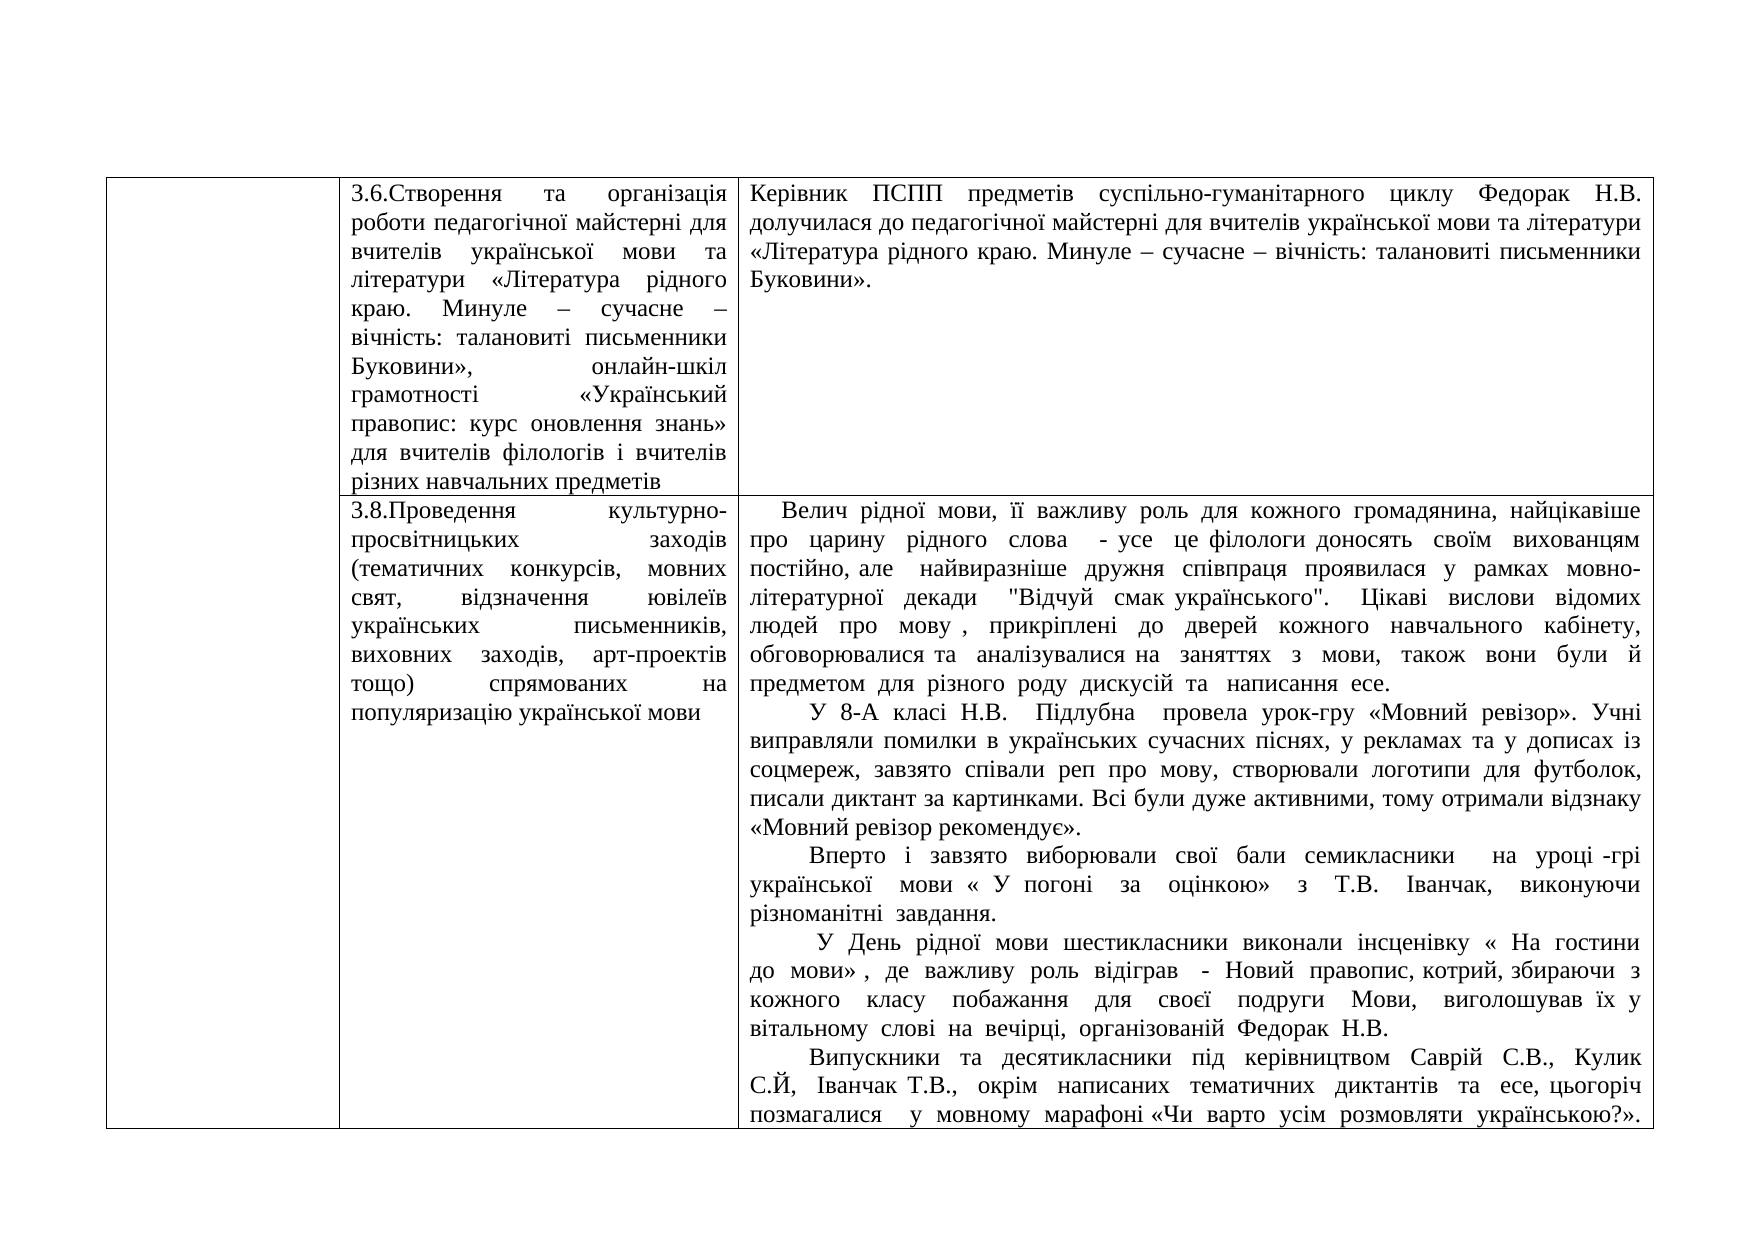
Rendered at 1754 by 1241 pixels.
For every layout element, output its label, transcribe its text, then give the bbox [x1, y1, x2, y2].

table_cell 3.6.Створення та організація роботи педагогічної майстерні для вчителів української мови та літератури «Література рідного краю. Минуле – сучасне – вічність: талановиті письменники Буковини», онлайн-шкіл грамотності «Український правопис: курс оновлення знань» для вчителів філологів і вчителів різних навчальних предметів [340, 178, 738, 494]
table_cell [340, 496, 738, 1128]
table_cell Керівник ПСПП предметів суспільно-гуманітарного циклу Федорак Н.В. долучилася до педагогічної майстерні для вчителів української мови та літератури «Література рідного краю. Минуле – сучасне – вічність: талановиті письменники Буковини». [739, 178, 1653, 494]
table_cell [739, 496, 1653, 1128]
table_cell [107, 178, 339, 1128]
